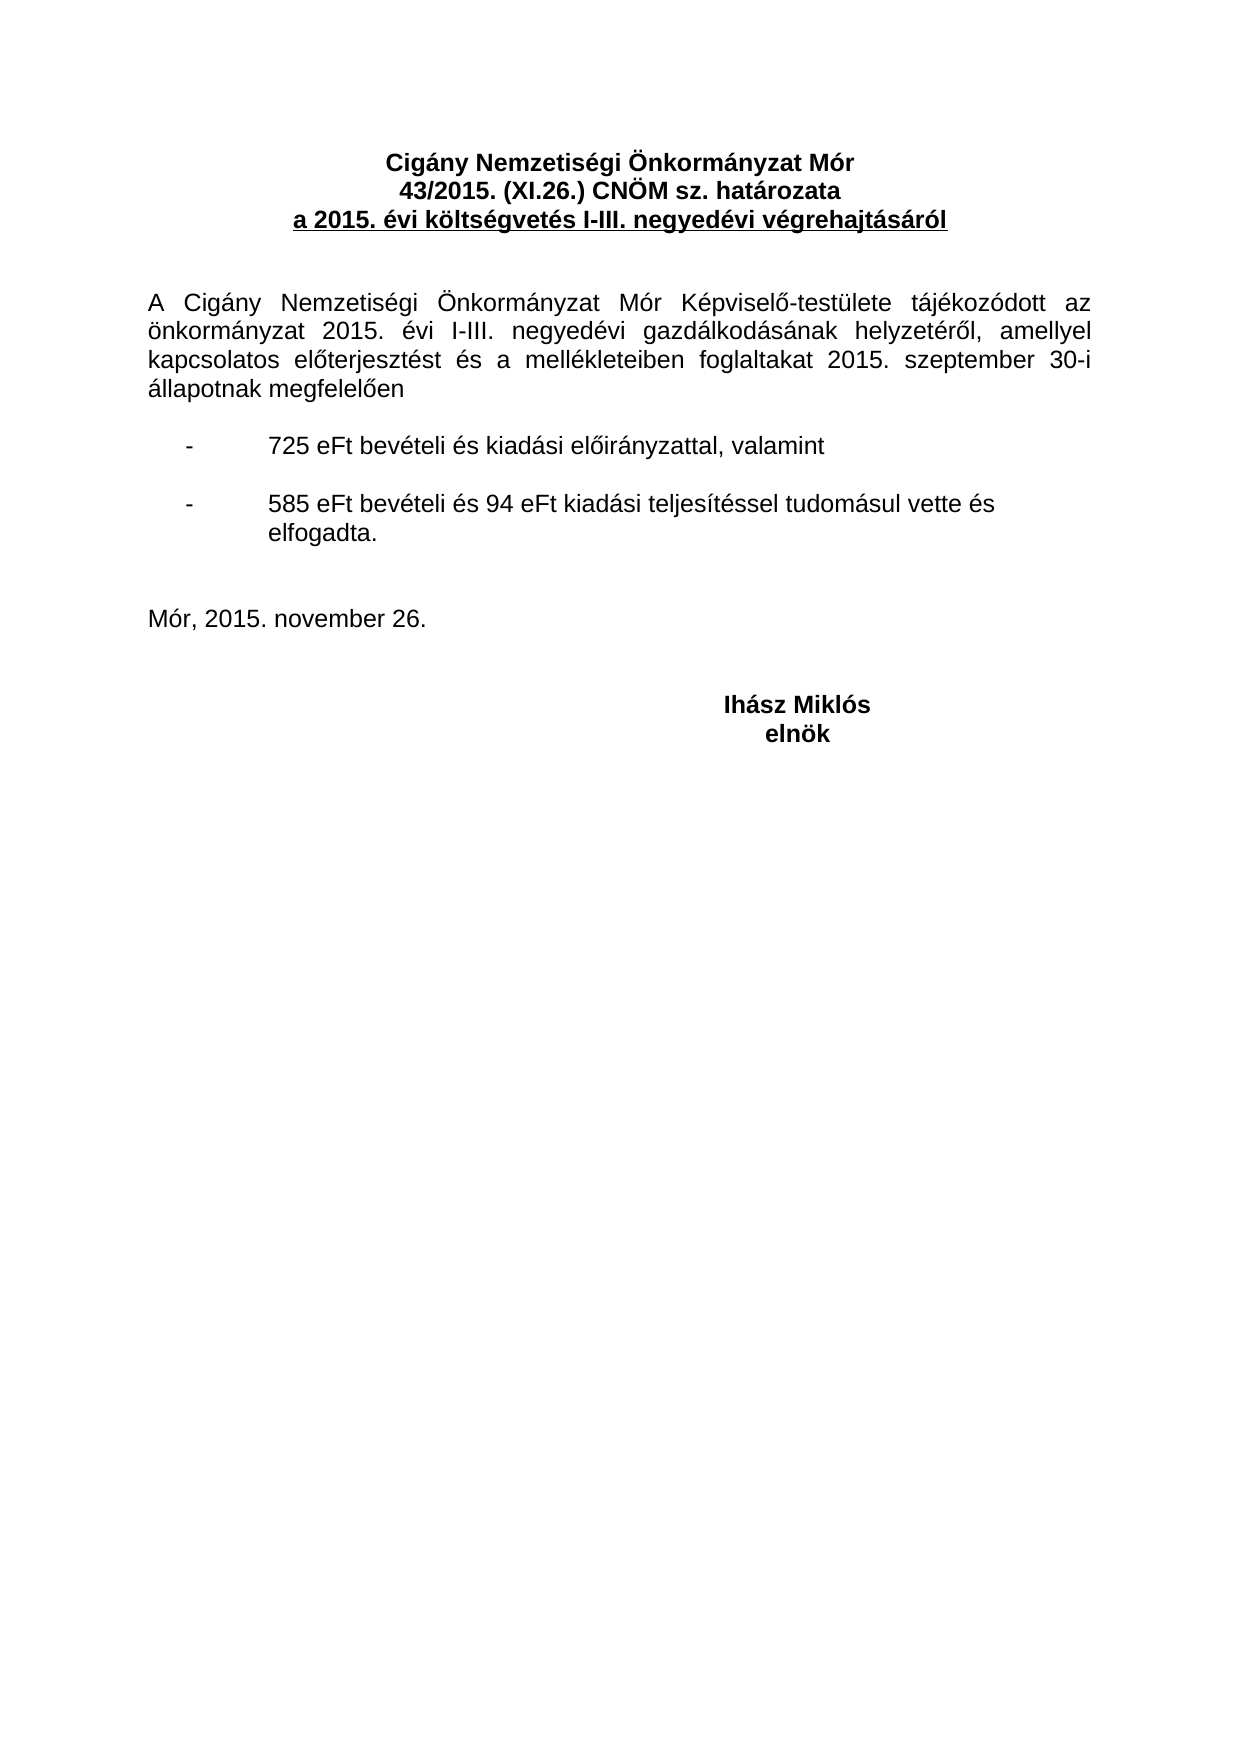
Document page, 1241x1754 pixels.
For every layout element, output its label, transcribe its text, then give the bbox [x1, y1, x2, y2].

list 725 eFt bevételi és kiadási előirányzattal, valamint [185, 431, 1093, 460]
text elnök [148, 719, 1093, 748]
list 585 eFt bevételi és 94 eFt kiadási teljesítéssel tudomásul vette és elfogadta. [185, 489, 1093, 546]
text Mór, 2015. november 26. [148, 604, 1093, 633]
text 43/2015. (XI.26.) CNÖM sz. határozata [148, 176, 1093, 205]
text a 2015. évi költségvetés I-III. negyedévi végrehajtásáról [148, 205, 1093, 234]
text Cigány Nemzetiségi Önkormányzat Mór [148, 148, 1093, 176]
text A Cigány Nemzetiségi Önkormányzat Mór Képviselő-testülete tájékozódott az önkormányzat 2015. évi I-III. negyedévi gazdálkodásának helyzetéről, amellyel kapcsolatos előterjesztést és a mellékleteiben foglaltakat 2015. szeptember 30-i állapotnak megfelelően [148, 288, 1093, 403]
text Ihász Miklós [148, 690, 1093, 719]
